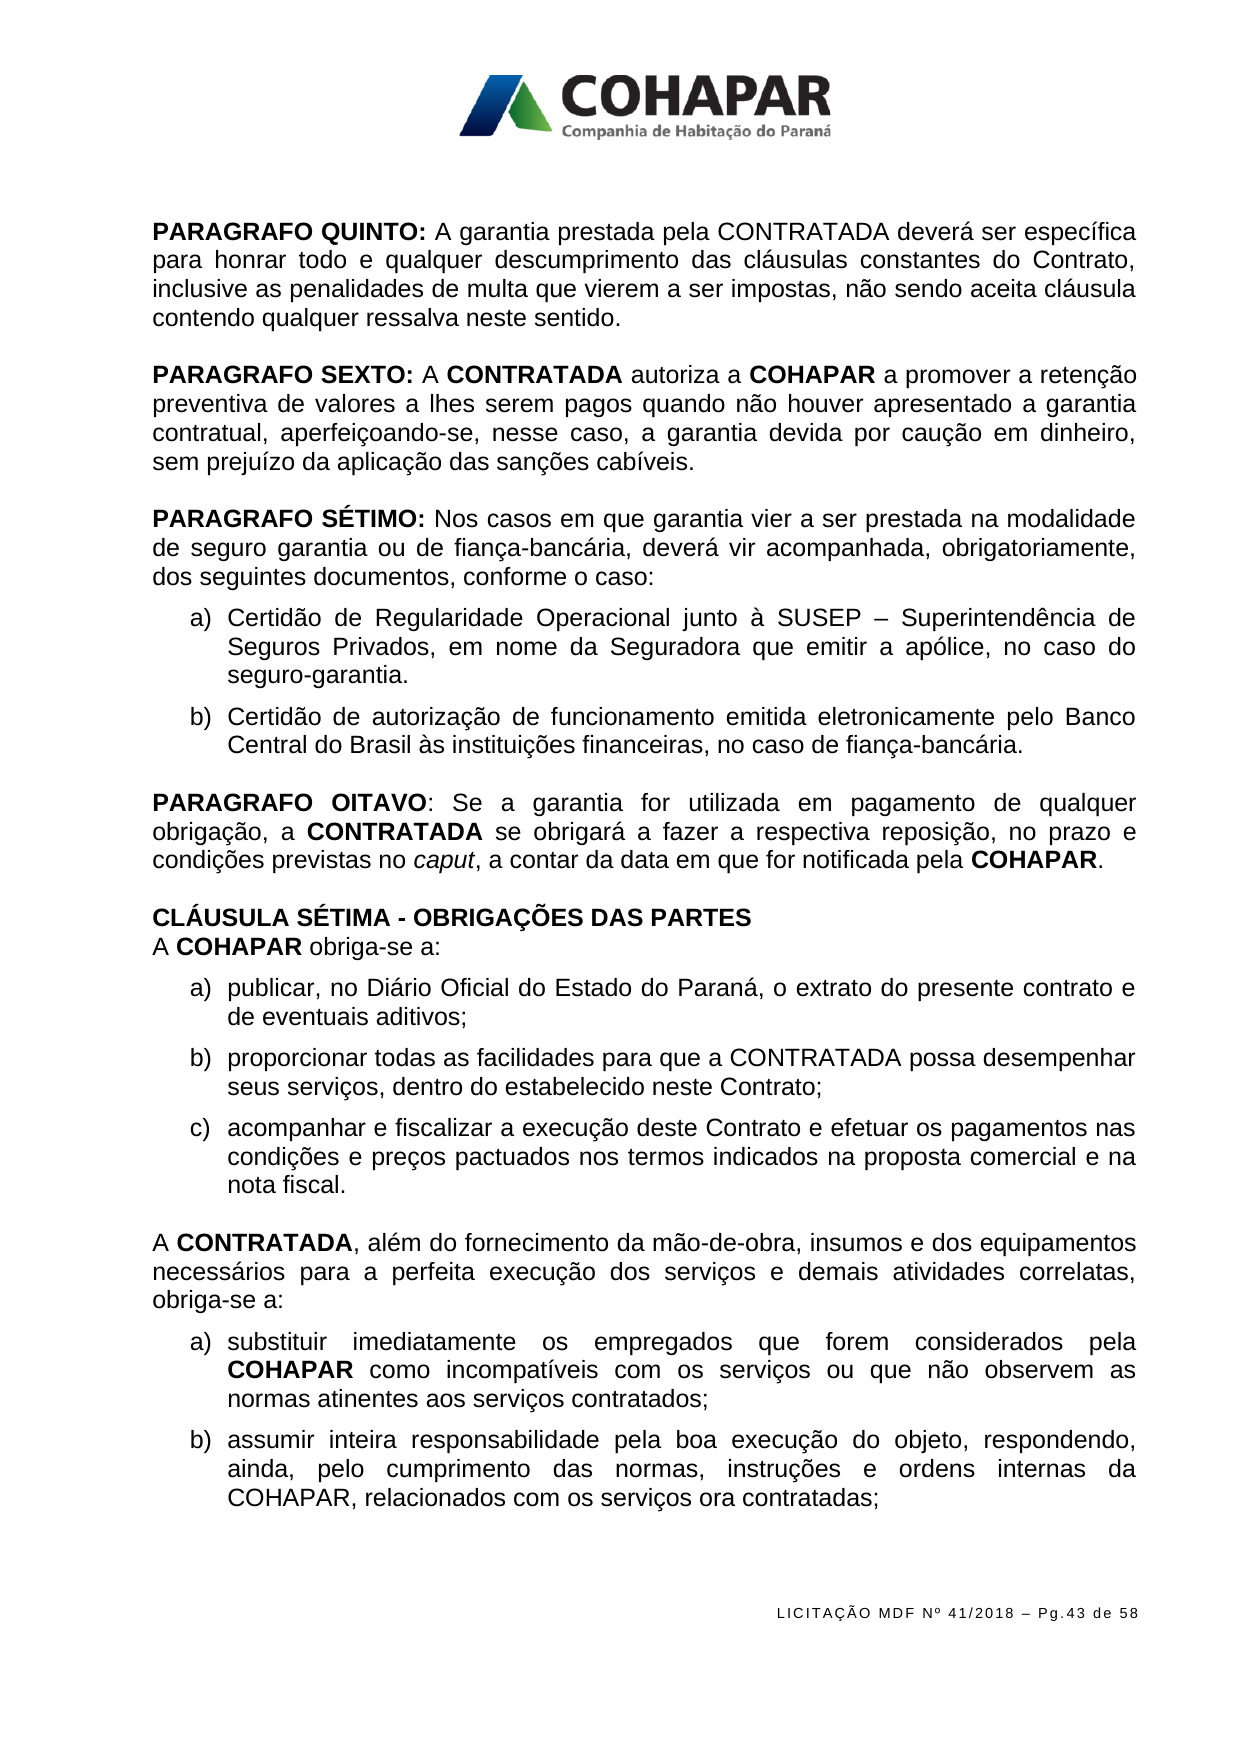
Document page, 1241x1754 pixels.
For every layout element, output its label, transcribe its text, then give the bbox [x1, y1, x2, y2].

picture [459, 75, 831, 140]
text PARAGRAFO SÉTIMO: Nos casos em que garantia vier a ser prestada na modalidade de seguro garantia ou de fiança-bancária, deverá vir acompanhada, obrigatoriamente, dos seguintes documentos, conforme o caso: [152, 504, 1138, 590]
list proporcionar todas as facilidades para que a CONTRATADA possa desempenhar seus serviços, dentro do estabelecido neste Contrato; [189, 1043, 1138, 1100]
text CLÁUSULA SÉTIMA - OBRIGAÇÕES DAS PARTES [152, 903, 1138, 932]
list acompanhar e fiscalizar a execução deste Contrato e efetuar os pagamentos nas condições e preços pactuados nos termos indicados na proposta comercial e na nota fiscal. [189, 1113, 1138, 1199]
text PARAGRAFO OITAVO: Se a garantia for utilizada em pagamento de qualquer obrigação, a CONTRATADA se obrigará a fazer a respectiva reposição, no prazo e condições previstas no caput, a contar da data em que for notificada pela COHAPAR. [152, 788, 1138, 874]
list Certidão de autorização de funcionamento emitida eletronicamente pelo Banco Central do Brasil às instituições financeiras, no caso de fiança-bancária. [189, 702, 1138, 759]
text A COHAPAR obriga-se a: [152, 932, 1138, 960]
list Certidão de Regularidade Operacional junto à SUSEP – Superintendência de Seguros Privados, em nome da Seguradora que emitir a apólice, no caso do seguro-garantia. [189, 603, 1138, 689]
text PARAGRAFO SEXTO: A CONTRATADA autoriza a COHAPAR a promover a retenção preventiva de valores a lhes serem pagos quando não houver apresentado a garantia contratual, aperfeiçoando-se, nesse caso, a garantia devida por caução em dinheiro, sem prejuízo da aplicação das sanções cabíveis. [152, 360, 1138, 475]
subtitle PARAGRAFO QUINTO: A garantia prestada pela CONTRATADA deverá ser específica para honrar todo e qualquer descumprimento das cláusulas constantes do Contrato, inclusive as penalidades de multa que vierem a ser impostas, não sendo aceita cláusula contendo qualquer ressalva neste sentido. [152, 217, 1138, 332]
text A CONTRATADA, além do fornecimento da mão-de-obra, insumos e dos equipamentos necessários para a perfeita execução dos serviços e demais atividades correlatas, obriga-se a: [152, 1228, 1138, 1314]
list substituir imediatamente os empregados que forem considerados pela COHAPAR como incompatíveis com os serviços ou que não observem as normas atinentes aos serviços contratados; [189, 1327, 1138, 1413]
list publicar, no Diário Oficial do Estado do Paraná, o extrato do presente contrato e de eventuais aditivos; [189, 973, 1138, 1030]
list assumir inteira responsabilidade pela boa execução do objeto, respondendo, ainda, pelo cumprimento das normas, instruções e ordens internas da COHAPAR, relacionados com os serviços ora contratadas; [189, 1425, 1138, 1512]
